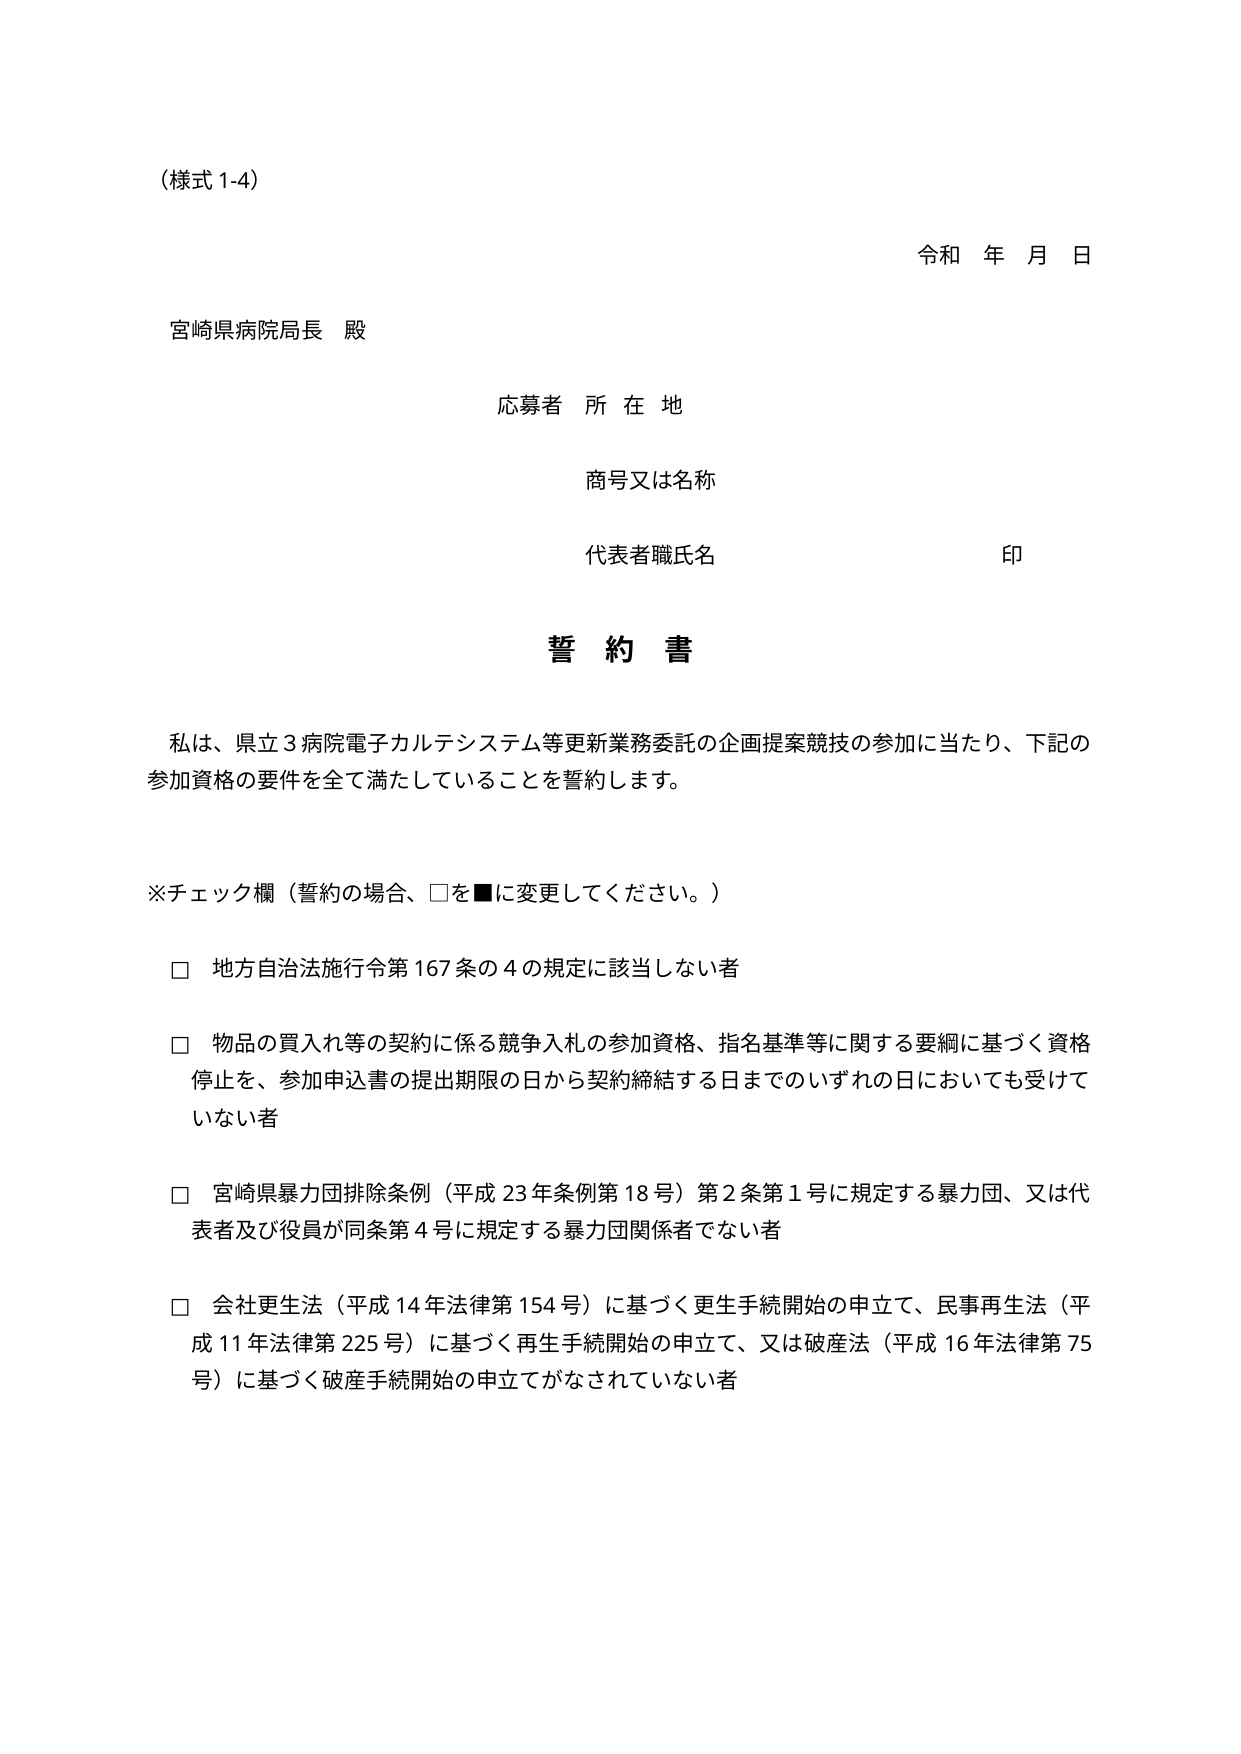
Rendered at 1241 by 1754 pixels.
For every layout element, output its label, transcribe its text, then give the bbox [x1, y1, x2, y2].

text 私は、県立３病院電子カルテシステム等更新業務委託の企画提案競技の参加に当たり、下記の参加資格の要件を全て満たしていることを誓約します。 [148, 723, 1092, 798]
text □ 会社更生法（平成14年法律第154号）に基づく更生手続開始の申立て、民事再生法（平成11年法律第225号）に基づく再生手続開始の申立て、又は破産法（平成16年法律第75号）に基づく破産手続開始の申立てがなされていない者 [169, 1286, 1092, 1398]
text 令和 年 月 日 [148, 236, 1092, 273]
text 商号又は名称 [498, 461, 1092, 498]
text 宮崎県病院局長 殿 [148, 311, 1092, 348]
text □ 物品の買入れ等の契約に係る競争入札の参加資格、指名基準等に関する要綱に基づく資格停止を、参加申込書の提出期限の日から契約締結する日までのいずれの日においても受けていない者 [169, 1023, 1092, 1136]
text □ 宮崎県暴力団排除条例（平成23年条例第18号）第２条第１号に規定する暴力団、又は代表者及び役員が同条第４号に規定する暴力団関係者でない者 [169, 1173, 1092, 1248]
text ※チェック欄（誓約の場合、□を■に変更してください。） [148, 873, 1092, 911]
text （様式1-4） [148, 161, 1092, 198]
text □ 地方自治法施行令第167条の４の規定に該当しない者 [148, 948, 1092, 986]
title 誓 約 書 [148, 611, 1092, 686]
text 代表者職氏名 印 [498, 536, 1092, 573]
text 応募者 所在地 [410, 386, 1092, 423]
